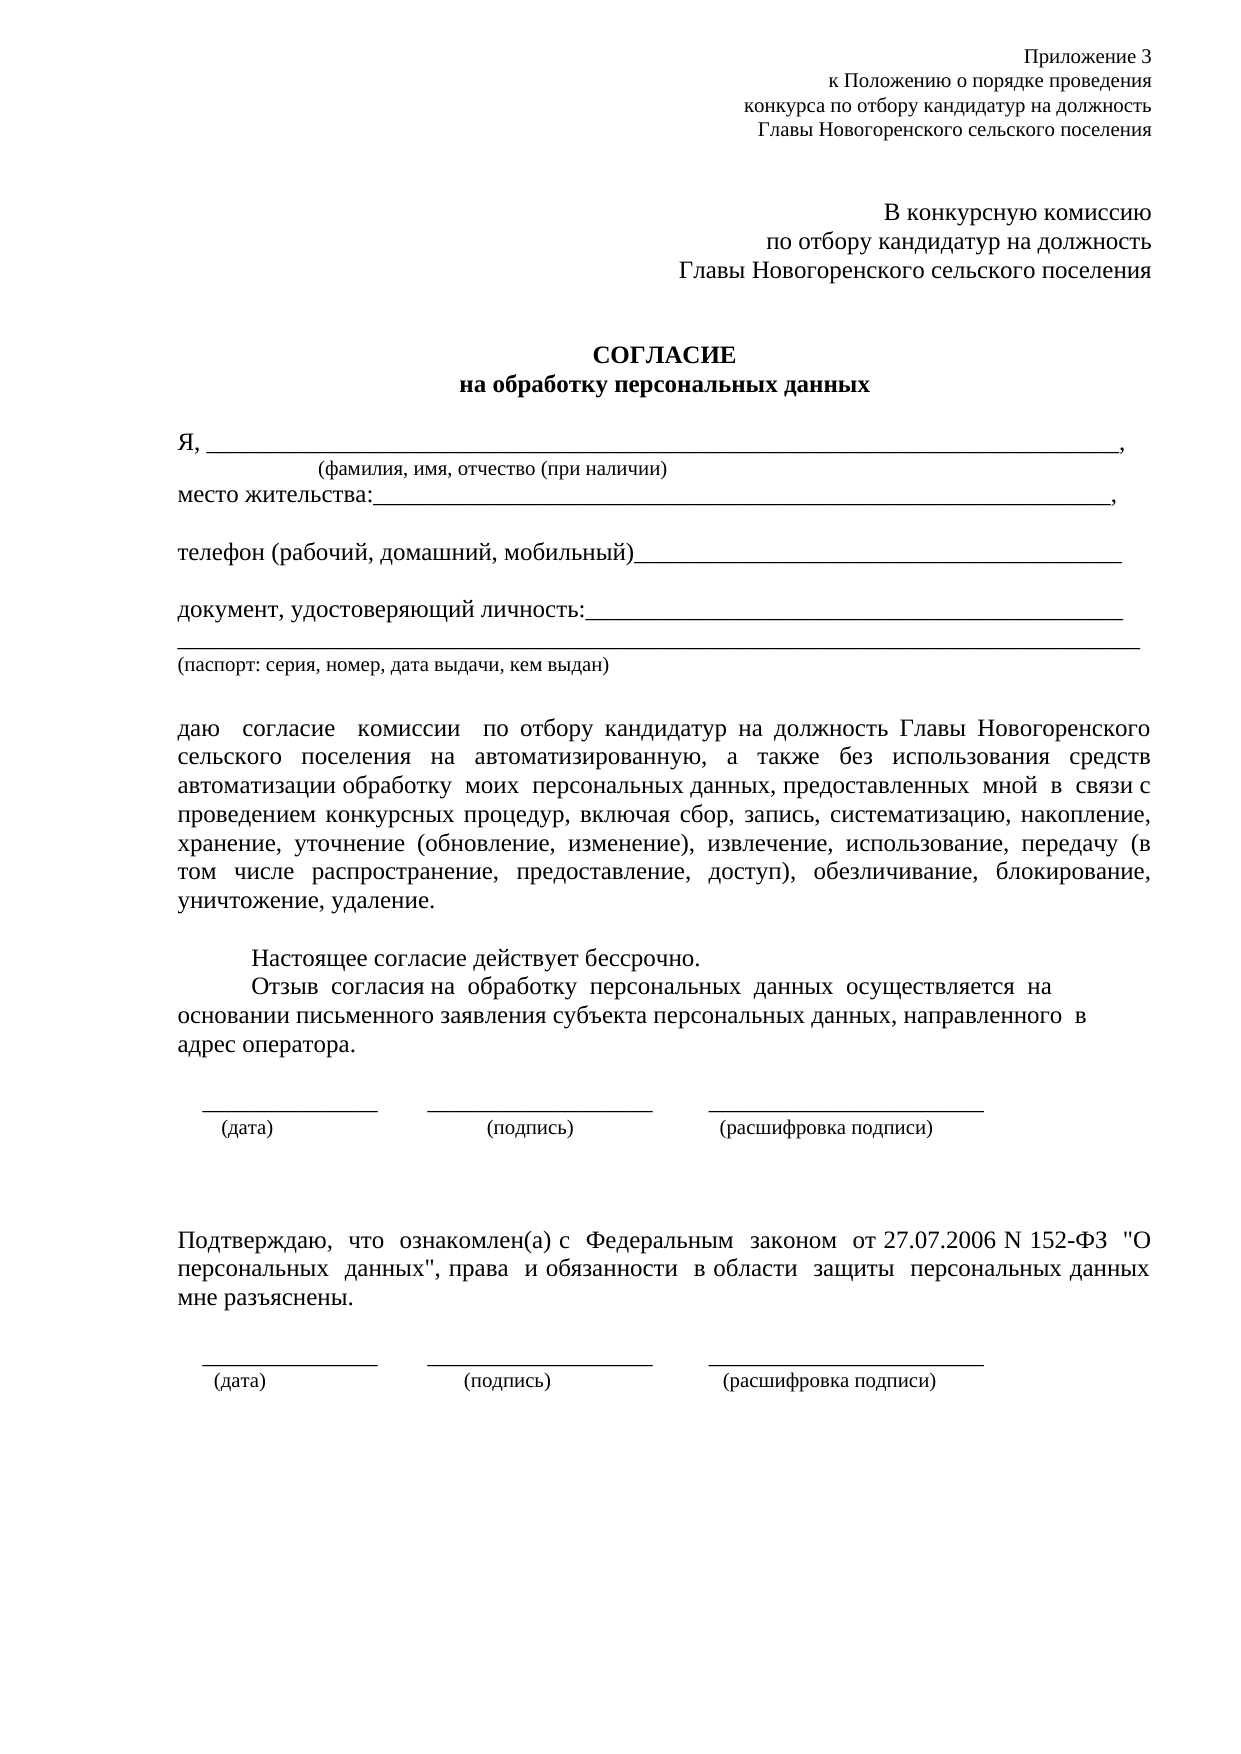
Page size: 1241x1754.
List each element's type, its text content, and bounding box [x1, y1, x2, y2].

text телефон (рабочий, домашний, мобильный)_______________________________________ [177, 537, 1152, 566]
text В конкурсную комиссию [177, 197, 1152, 226]
text даю согласие комиссии по отбору кандидатур на должность Главы Новогоренского сельского поселения на автоматизированную, а также без использования средств автоматизации обработку моих персональных данных, предоставленных мной в связи с проведением конкурсных процедур, включая сбор, запись, систематизацию, накопление, хранение, уточнение (обновление, изменение), извлечение, использование, передачу (в том числе распространение, предоставление, доступ), обезличивание, блокирование, уничтожение, удаление. [177, 713, 1152, 914]
text (дата) (подпись) (расшифровка подписи) [177, 1115, 1152, 1139]
text (дата) (подпись) (расшифровка подписи) [177, 1368, 1152, 1392]
text конкурса по отбору кандидатур на должность [177, 92, 1152, 117]
text на обработку персональных данных [177, 369, 1152, 398]
text документ, удостоверяющий личность:___________________________________________ [177, 594, 1152, 623]
text Главы Новогоренского сельского поселения [177, 255, 1152, 284]
text ______________ __________________ ______________________ [177, 1340, 1152, 1368]
text (фамилия, имя, отчество (при наличии) [177, 455, 1152, 479]
text _____________________________________________________________________________ [177, 623, 1152, 652]
text Я, _________________________________________________________________________, [177, 427, 1152, 455]
text Отзыв согласия на обработку персональных данных осуществляется на основании письменного заявления субъекта персональных данных, направленного в адрес оператора. [177, 971, 1152, 1058]
text место жительства:___________________________________________________________, [177, 479, 1152, 508]
text ______________ __________________ ______________________ [177, 1086, 1152, 1115]
text Настоящее согласие действует бессрочно. [177, 943, 1152, 971]
text по отбору кандидатур на должность [177, 226, 1152, 255]
text Приложение 3 [177, 44, 1152, 68]
text Главы Новогоренского сельского поселения [177, 117, 1152, 141]
text Согласие [177, 340, 1152, 369]
text (паспорт: серия, номер, дата выдачи, кем выдан) [177, 652, 1152, 676]
text Подтверждаю, что ознакомлен(а) с Федеральным законом от 27.07.2006 N 152-ФЗ "О персональных данных", права и обязанности в области защиты персональных данных мне разъяснены. [177, 1225, 1152, 1311]
text к Положению о порядке проведения [177, 68, 1152, 92]
